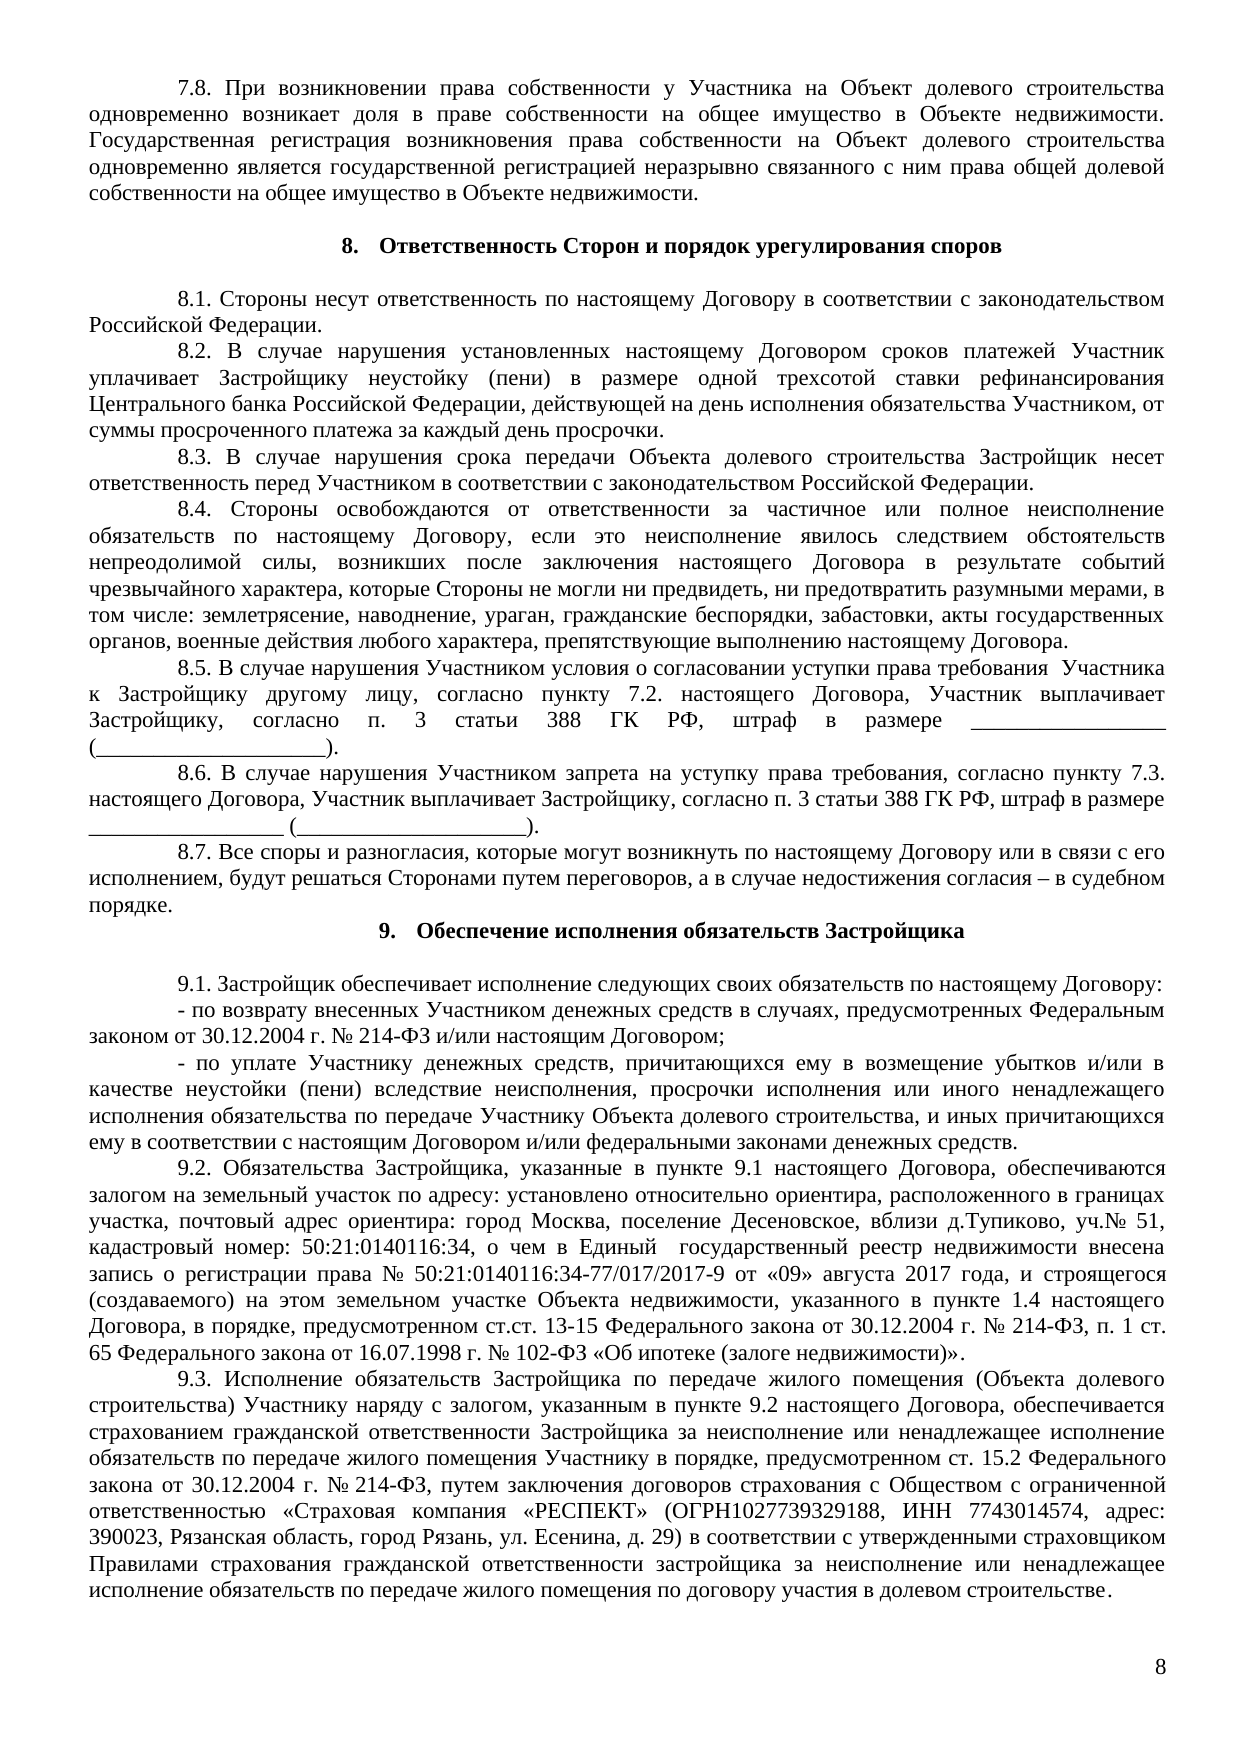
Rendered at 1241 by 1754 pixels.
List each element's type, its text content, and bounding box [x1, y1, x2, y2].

text 8.4. Стороны освобождаются от ответственности за частичное или полное неисполнение обязательств по настоящему Договору, если это неисполнение явилось следствием обстоятельств непреодолимой силы, возникших после заключения настоящего Договора в результате событий чрезвычайного характера, которые Стороны не могли ни предвидеть, ни предотвратить разумными мерами, в том числе: землетрясение, наводнение, ураган, гражданские беспорядки, забастовки, акты государственных органов, военные действия любого характера, препятствующие выполнению настоящему Договора. [89, 496, 1166, 654]
text - по возврату внесенных Участником денежных средств в случаях, предусмотренных Федеральным законом от 30.12.2004 г. № 214-ФЗ и/или настоящим Договором; [89, 996, 1166, 1049]
text 8.2. В случае нарушения установленных настоящему Договором сроков платежей Участник уплачивает Застройщику неустойку (пени) в размере одной трехсотой ставки рефинансирования Центрального банка Российской Федерации, действующей на день исполнения обязательства Участником, от суммы просроченного платежа за каждый день просрочки. [89, 337, 1166, 443]
text - по уплате Участнику денежных средств, причитающихся ему в возмещение убытков и/или в качестве неустойки (пени) вследствие неисполнения, просрочки исполнения или иного ненадлежащего исполнения обязательства по передаче Участнику Объекта долевого строительства, и иных причитающихся ему в соответствии с настоящим Договором и/или федеральными законами денежных средств. [89, 1049, 1166, 1154]
list Ответственность Сторон и порядок урегулирования споров [177, 232, 1166, 258]
text 7.8. При возникновении права собственности у Участника на Объект долевого строительства одновременно возникает доля в праве собственности на общее имущество в Объекте недвижимости. Государственная регистрация возникновения права собственности на Объект долевого строительства одновременно является государственной регистрацией неразрывно связанного с ним права общей долевой собственности на общее имущество в Объекте недвижимости. [89, 74, 1166, 206]
text 9.3. Исполнение обязательств Застройщика по передаче жилого помещения (Объекта долевого строительства) Участнику наряду с залогом, указанным в пункте 9.2 настоящего Договора, обеспечивается страхованием гражданской ответственности Застройщика за неисполнение или ненадлежащее исполнение обязательств по передаче жилого помещения Участнику в порядке, предусмотренном ст. 15.2 Федерального закона от 30.12.2004 г. № 214-ФЗ, путем заключения договоров страхования с Обществом с ограниченной ответственностью «Страховая компания «РЕСПЕКТ» (ОГРН1027739329188, ИНН 7743014574, адрес: 390023, Рязанская область, город Рязань, ул. Есенина, д. 29) в соответствии с утвержденными страховщиком Правилами страхования гражданской ответственности застройщика за неисполнение или ненадлежащее исполнение обязательств по передаче жилого помещения по договору участия в долевом строительстве. [89, 1523, 1166, 1602]
text 9.1. Застройщик обеспечивает исполнение следующих своих обязательств по настоящему Договору: [89, 970, 1166, 996]
text 8.7. Все споры и разногласия, которые могут возникнуть по настоящему Договору или в связи с его исполнением, будут решаться Сторонами путем переговоров, а в случае недостижения согласия – в судебном порядке. [89, 838, 1166, 917]
text 8.1. Стороны несут ответственность по настоящему Договору в соответствии с законодательством Российской Федерации. [89, 285, 1166, 337]
text 9.3. Исполнение обязательств Застройщика по передаче жилого помещения (Объекта долевого строительства) Участнику наряду с залогом, указанным в пункте 9.2 настоящего Договора, обеспечивается страхованием гражданской ответственности Застройщика за неисполнение или ненадлежащее исполнение обязательств по передаче жилого помещения Участнику в порядке, предусмотренном ст. 15.2 Федерального закона от 30.12.2004 г. № 214-ФЗ, путем заключения договоров страхования с Обществом с ограниченной ответственностью «Страховая компания «РЕСПЕКТ» (ОГРН1027739329188, ИНН 7743014574, адрес: 390023, Рязанская область, город Рязань, ул. Есенина, д. 29) в соответствии с утвержденными страховщиком Правилами страхования гражданской ответственности застройщика за неисполнение или ненадлежащее исполнение обязательств по передаче жилого помещения по договору участия в долевом строительстве. [89, 1365, 1166, 1497]
list Обеспечение исполнения обязательств Застройщика [177, 917, 1166, 943]
text 8.6. В случае нарушения Участником запрета на уступку права требования, согласно пункту 7.3. настоящего Договора, Участник выплачивает Застройщику, согласно п. 3 статьи 388 ГК РФ, штраф в размере _________________ (____________________). [89, 759, 1166, 838]
text 9.2. Обязательства Застройщика, указанные в пункте 9.1 настоящего Договора, обеспечиваются залогом на земельный участок по адресу: установлено относительно ориентира, расположенного в границах участка, почтовый адрес ориентира: город Москва, поселение Десеновское, вблизи д.Тупиково, уч.№ 51, кадастровый номер: 50:21:0140116:34, о чем в Единый государственный реестр недвижимости внесена запись о регистрации права № 50:21:0140116:34-77/017/2017-9 от «09» августа 2017 года, и строящегося (создаваемого) на этом земельном участке Объекта недвижимости, указанного в пункте 1.4 настоящего Договора, в порядке, предусмотренном ст.ст. 13-15 Федерального закона от 30.12.2004 г. № 214-ФЗ, п. 1 ст. 65 Федерального закона от 16.07.1998 г. № 102-ФЗ «Об ипотеке (залоге недвижимости)». [89, 1154, 1166, 1365]
text 8.3. В случае нарушения срока передачи Объекта долевого строительства Застройщик несет ответственность перед Участником в соответствии с законодательством Российской Федерации. [89, 443, 1166, 496]
text 8.5. В случае нарушения Участником условия о согласовании уступки права требования Участника к Застройщику другому лицу, согласно пункту 7.2. настоящего Договора, Участник выплачивает Застройщику, согласно п. 3 статьи 388 ГК РФ, штраф в размере _________________ (____________________). [89, 654, 1166, 759]
